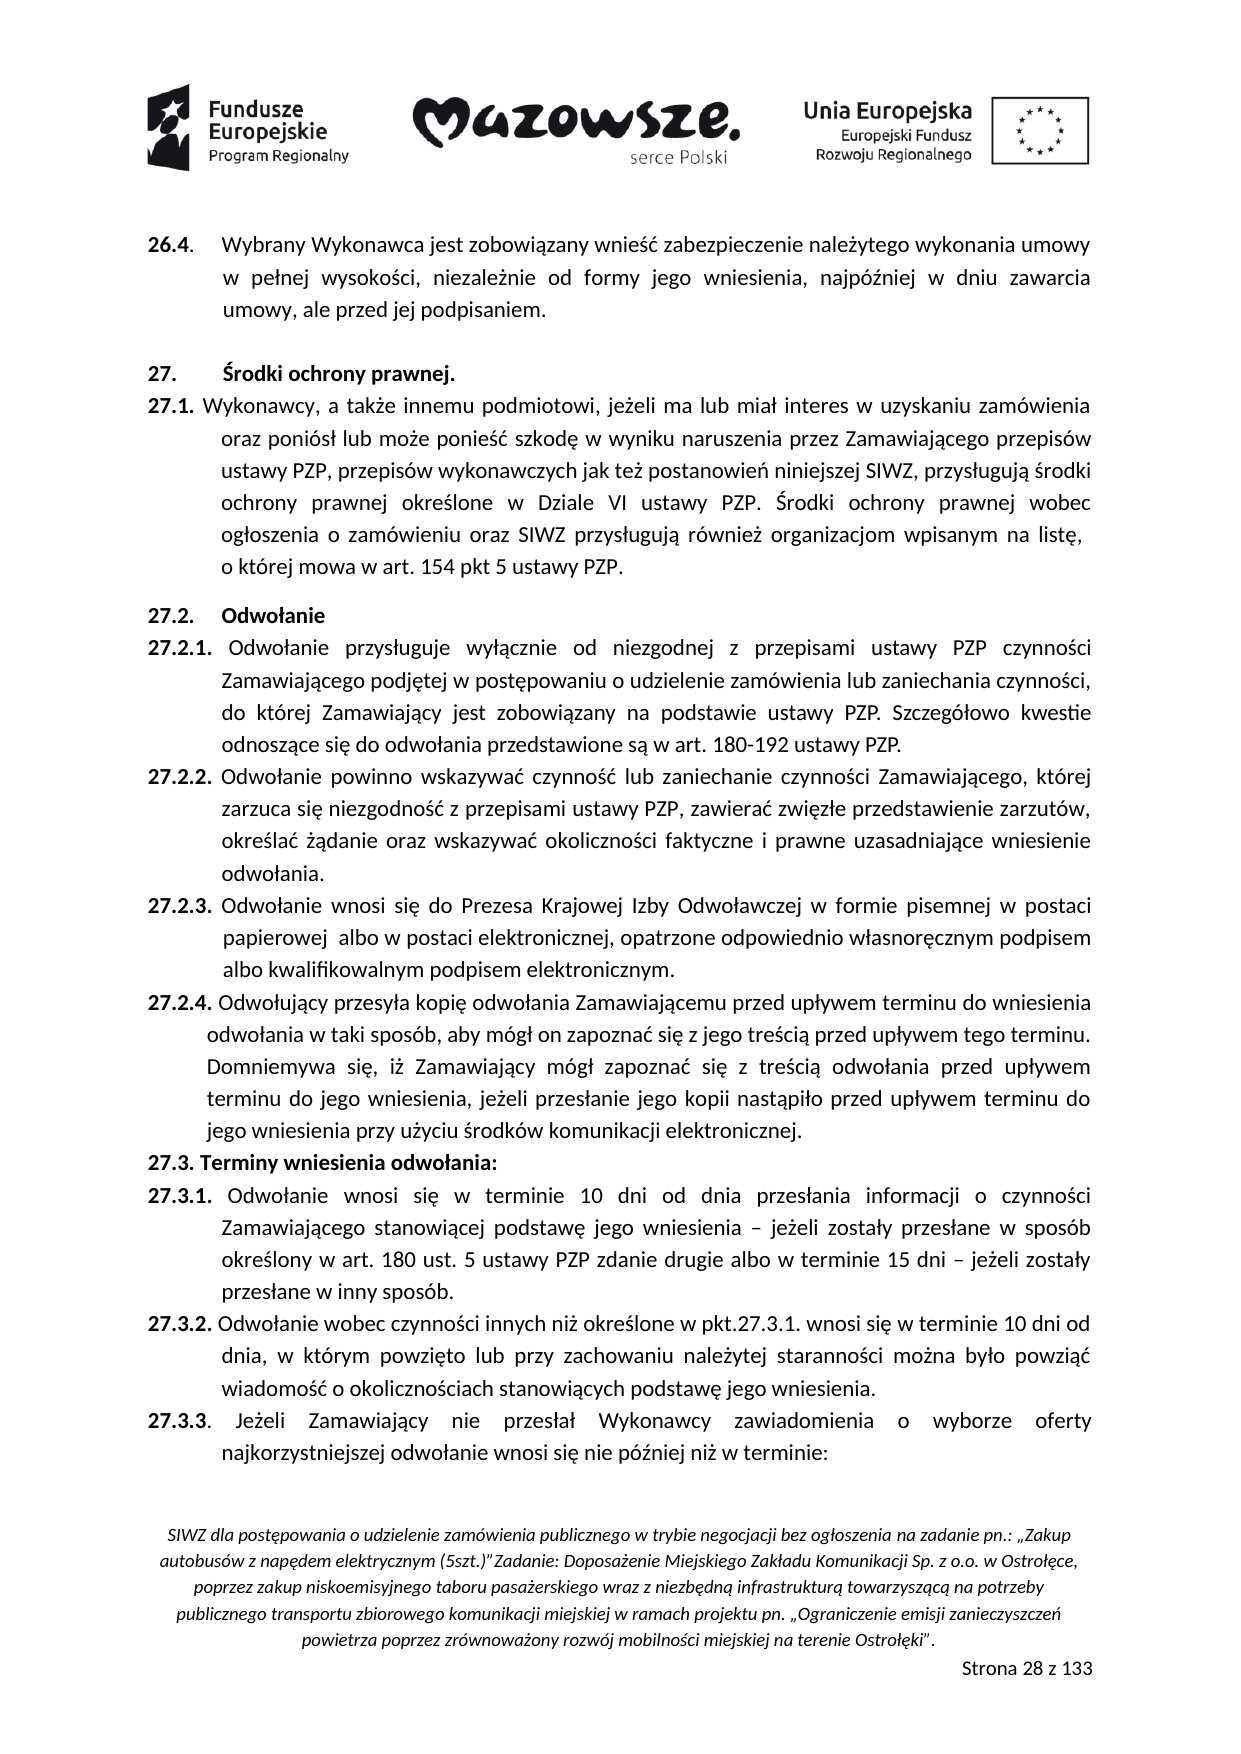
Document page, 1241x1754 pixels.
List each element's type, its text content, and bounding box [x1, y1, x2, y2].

text 27.2.4. Odwołujący przesyła kopię odwołania Zamawiającemu przed upływem terminu do wniesienia odwołania w taki sposób, aby mógł on zapoznać się z jego treścią przed upływem tego terminu. Domniemywa się, iż Zamawiający mógł zapoznać się z treścią odwołania przed upływem terminu do jego wniesienia, jeżeli przesłanie jego kopii nastąpiło przed upływem terminu do jego wniesienia przy użyciu środków komunikacji elektronicznej. [148, 988, 1093, 1144]
picture [147, 84, 1093, 171]
text 27.2.2. Odwołanie powinno wskazywać czynność lub zaniechanie czynności Zamawiającego, której zarzuca się niezgodność z przepisami ustawy PZP, zawierać zwięzłe przedstawienie zarzutów, określać żądanie oraz wskazywać okoliczności faktyczne i prawne uzasadniające wniesienie odwołania. [148, 762, 1093, 887]
text 27.3.3. Jeżeli Zamawiający nie przesłał Wykonawcy zawiadomienia o wyborze oferty najkorzystniejszej odwołanie wnosi się nie później niż w terminie: [148, 1406, 1093, 1466]
text 27.3. Terminy wniesienia odwołania: [148, 1148, 1093, 1177]
text 27. Środki ochrony prawnej. [148, 359, 1093, 387]
text 27.2. Odwołanie [148, 601, 1093, 629]
text 26.4. Wybrany Wykonawca jest zobowiązany wnieść zabezpieczenie należytego wykonania umowy w pełnej wysokości, niezależnie od formy jego wniesienia, najpóźniej w dniu zawarcia umowy, ale przed jej podpisaniem. [148, 231, 1093, 323]
text 27.1. Wykonawcy, a także innemu podmiotowi, jeżeli ma lub miał interes w uzyskaniu zamówienia oraz poniósł lub może ponieść szkodę w wyniku naruszenia przez Zamawiającego przepisów ustawy PZP, przepisów wykonawczych jak też postanowień niniejszej SIWZ, przysługują środki ochrony prawnej określone w Dziale VI ustawy PZP. Środki ochrony prawnej wobec ogłoszenia o zamówieniu oraz SIWZ przysługują również organizacjom wpisanym na listę, o której mowa w art. 154 pkt 5 ustawy PZP. [148, 392, 1093, 581]
text 27.2.3. Odwołanie wnosi się do Prezesa Krajowej Izby Odwoławczej w formie pisemnej w postaci papierowej albo w postaci elektronicznej, opatrzone odpowiednio własnoręcznym podpisem albo kwalifikowalnym podpisem elektronicznym. [148, 891, 1093, 983]
text 27.2.1. Odwołanie przysługuje wyłącznie od niezgodnej z przepisami ustawy PZP czynności Zamawiającego podjętej w postępowaniu o udzielenie zamówienia lub zaniechania czynności, do której Zamawiający jest zobowiązany na podstawie ustawy PZP. Szczegółowo kwestie odnoszące się do odwołania przedstawione są w art. 180-192 ustawy PZP. [148, 633, 1093, 758]
text 27.3.1. Odwołanie wnosi się w terminie 10 dni od dnia przesłania informacji o czynności Zamawiającego stanowiącej podstawę jego wniesienia – jeżeli zostały przesłane w sposób określony w art. 180 ust. 5 ustawy PZP zdanie drugie albo w terminie 15 dni – jeżeli zostały przesłane w inny sposób. [148, 1181, 1093, 1305]
text 27.3.2. Odwołanie wobec czynności innych niż określone w pkt.27.3.1. wnosi się w terminie 10 dni od dnia, w którym powzięto lub przy zachowaniu należytej staranności można było powziąć wiadomość o okolicznościach stanowiących podstawę jego wniesienia. [148, 1309, 1093, 1402]
